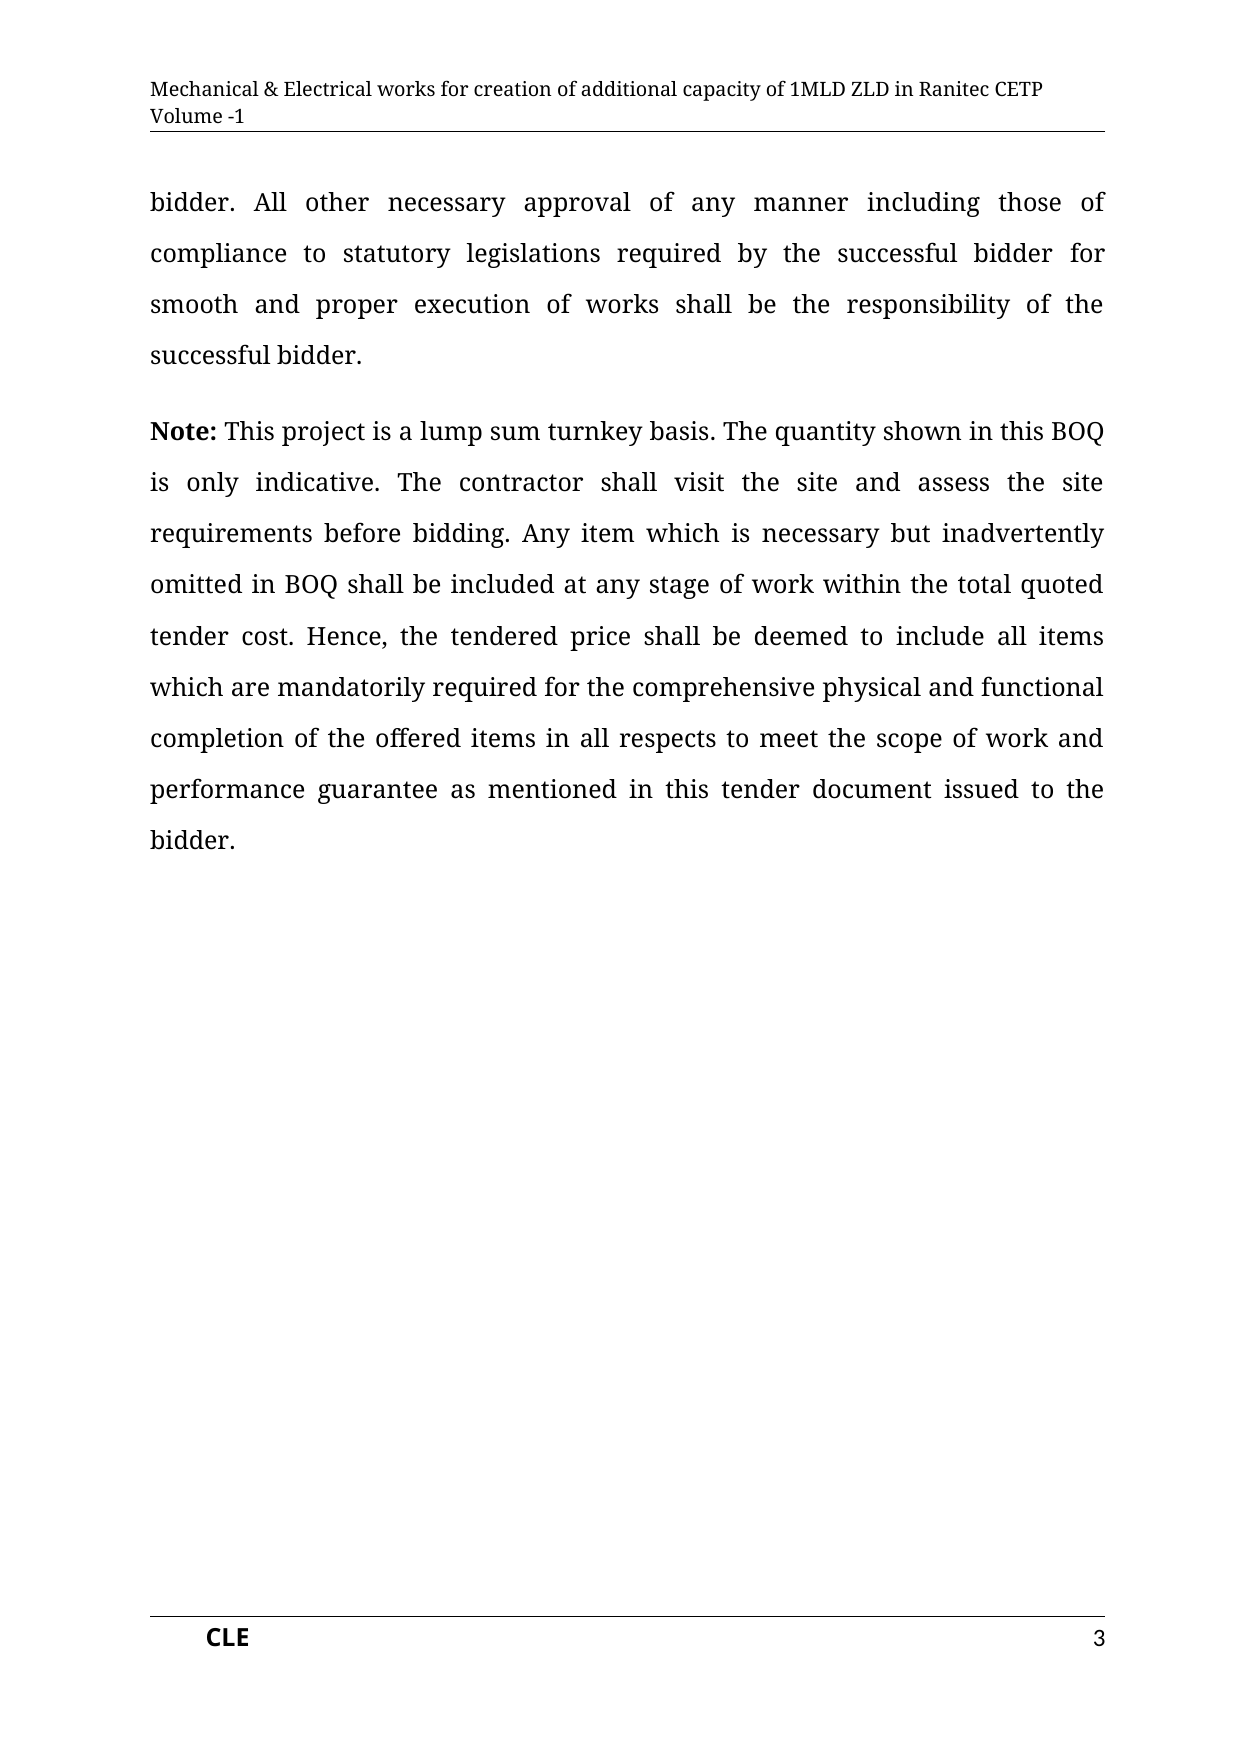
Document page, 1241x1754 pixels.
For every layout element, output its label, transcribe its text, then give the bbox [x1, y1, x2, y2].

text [150, 185, 1105, 372]
text Note: This project is a lump sum turnkey basis. The quantity shown in this BOQ is only indicative. The contractor shall visit the site and assess the site requirements before bidding. Any item which is necessary but inadvertently omitted in BOQ shall be included at any stage of work within the total quoted tender cost. Hence, the tendered price shall be deemed to include all items which are mandatorily required for the comprehensive physical and functional completion of the offered items in all respects to meet the scope of work and performance guarantee as mentioned in this tender document issued to the bidder. [150, 414, 1105, 856]
